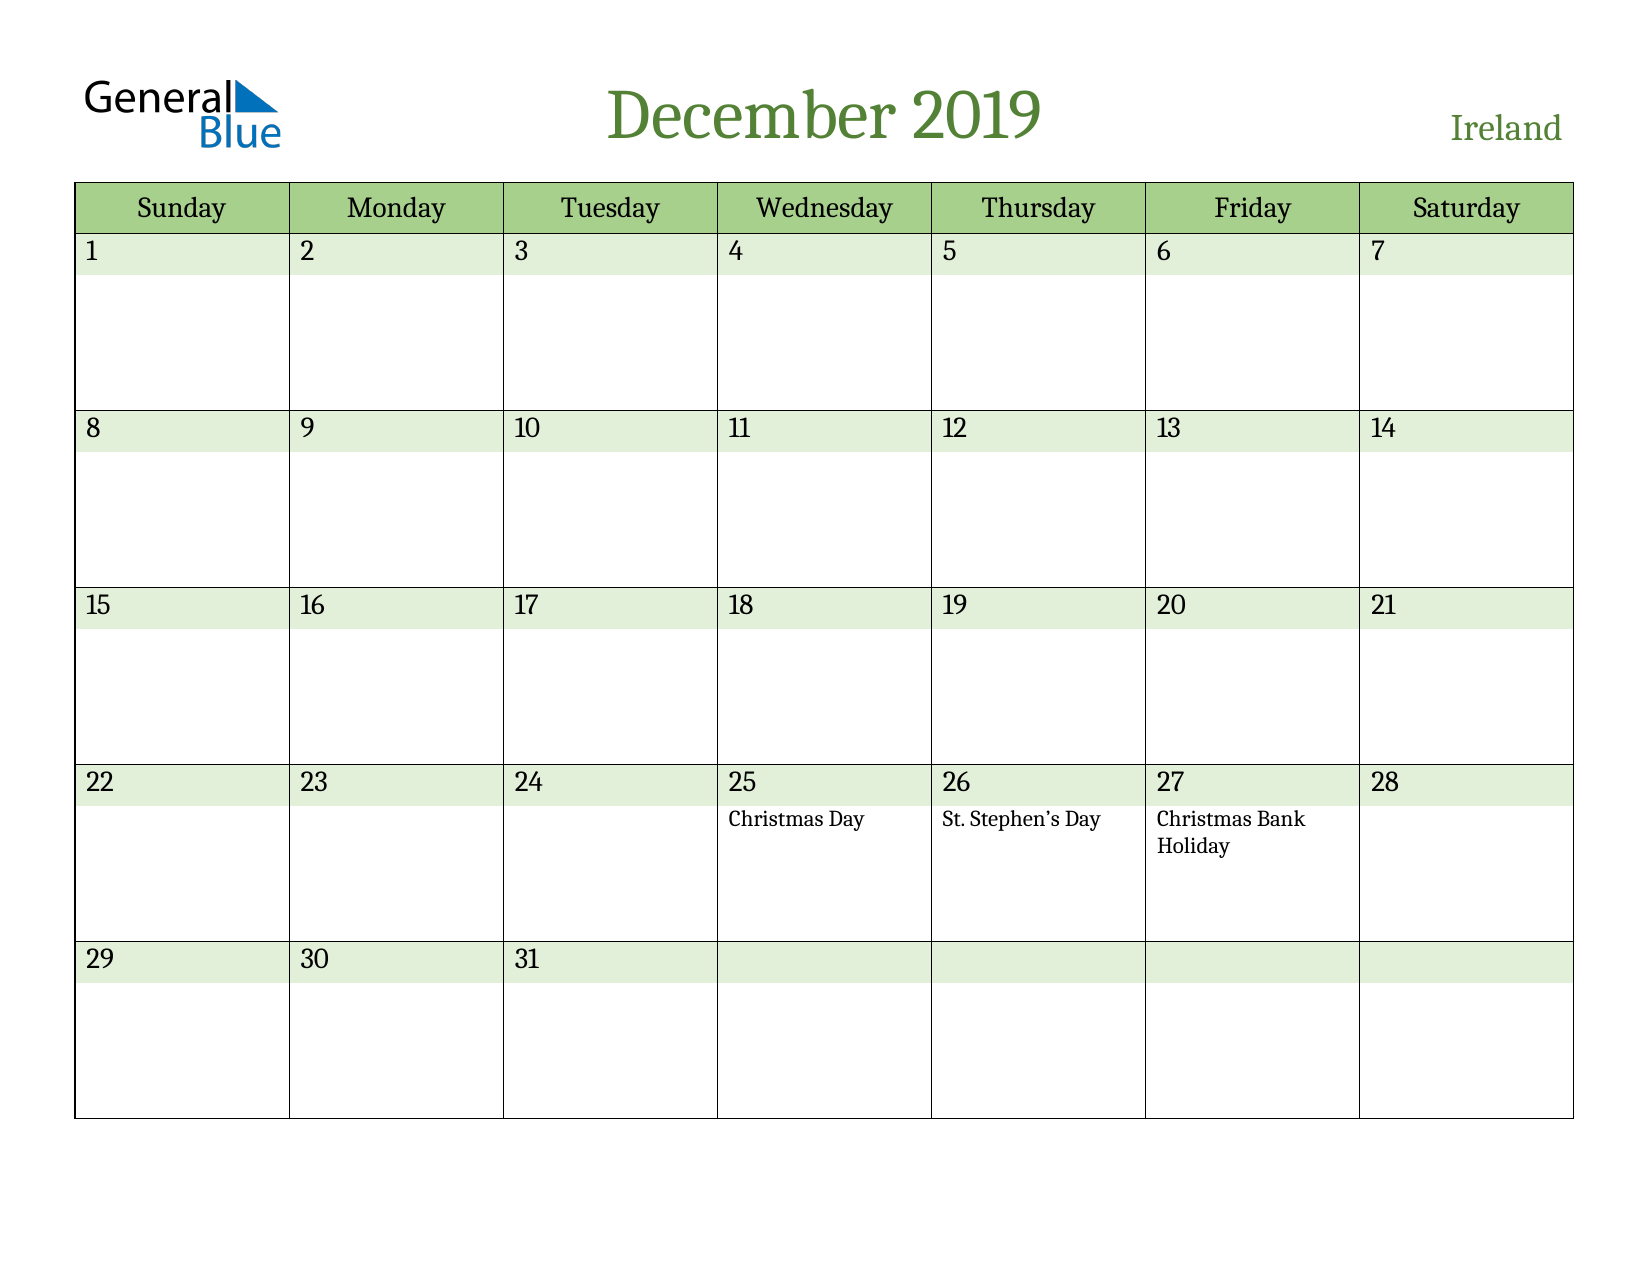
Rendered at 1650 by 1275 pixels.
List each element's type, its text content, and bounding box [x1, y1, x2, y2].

table_cell [932, 275, 1145, 410]
table_cell 10 [504, 411, 717, 452]
table_cell [718, 629, 931, 764]
table_cell 25 [718, 765, 931, 806]
table_cell 1 [76, 234, 289, 275]
table_cell [504, 452, 717, 587]
table_cell 29 [76, 942, 289, 983]
table_cell 3 [504, 234, 717, 275]
table_cell [1146, 629, 1359, 764]
table_cell 2 [290, 234, 503, 275]
table_cell [290, 806, 503, 941]
table_cell Christmas Day [718, 806, 931, 941]
table_cell 6 [1146, 234, 1359, 275]
table_cell 19 [932, 588, 1145, 629]
table_cell [504, 983, 717, 1118]
table_cell [1360, 806, 1573, 941]
table_cell 12 [932, 411, 1145, 452]
table_cell [718, 983, 931, 1118]
table_header Ireland [1146, 75, 1574, 182]
table_cell [1146, 983, 1359, 1118]
table_cell [76, 275, 289, 410]
table_cell [1360, 275, 1573, 410]
table_cell 22 [76, 765, 289, 806]
table_cell [76, 983, 289, 1118]
table_cell [290, 452, 503, 587]
table_cell St. Stephen’s Day [932, 806, 1145, 941]
table_cell Christmas Bank Holiday [1146, 806, 1359, 941]
table_cell [718, 275, 931, 410]
table_cell 21 [1360, 588, 1573, 629]
table_cell 17 [504, 588, 717, 629]
table_cell [1146, 942, 1359, 983]
table_cell [76, 629, 289, 764]
table_cell 11 [718, 411, 931, 452]
table_header December 2019 [503, 75, 1146, 182]
table_cell [504, 275, 717, 410]
table_cell 16 [290, 588, 503, 629]
table_cell [718, 452, 931, 587]
table_cell [718, 942, 931, 983]
table_cell 4 [718, 234, 931, 275]
table_cell [1360, 452, 1573, 587]
table_cell Wednesday [718, 183, 931, 233]
table_cell [932, 629, 1145, 764]
table_cell 7 [1360, 234, 1573, 275]
table_cell [1360, 629, 1573, 764]
table_cell 26 [932, 765, 1145, 806]
table_cell 24 [504, 765, 717, 806]
table_cell [76, 806, 289, 941]
table_cell 20 [1146, 588, 1359, 629]
table_cell [504, 806, 717, 941]
table_cell [932, 942, 1145, 983]
table_cell 15 [76, 588, 289, 629]
table_cell Friday [1146, 183, 1359, 233]
table_cell [1146, 275, 1359, 410]
table_cell [290, 275, 503, 410]
table_cell [1360, 983, 1573, 1118]
table_cell Sunday [76, 183, 289, 233]
table_cell [504, 629, 717, 764]
table_cell Thursday [932, 183, 1145, 233]
table_cell 14 [1360, 411, 1573, 452]
table_cell Monday [290, 183, 503, 233]
table_cell 30 [290, 942, 503, 983]
table_cell 23 [290, 765, 503, 806]
table_header [75, 75, 503, 182]
table_cell 27 [1146, 765, 1359, 806]
table_cell 9 [290, 411, 503, 452]
table_cell [1360, 942, 1573, 983]
table_cell 8 [76, 411, 289, 452]
table_cell 5 [932, 234, 1145, 275]
table_cell Tuesday [504, 183, 717, 233]
table_cell 28 [1360, 765, 1573, 806]
table_cell [76, 452, 289, 587]
table_cell [290, 629, 503, 764]
table_cell 31 [504, 942, 717, 983]
table_cell [1146, 452, 1359, 587]
table_cell Saturday [1360, 183, 1573, 233]
table_cell [932, 983, 1145, 1118]
table_cell [290, 983, 503, 1118]
table_cell 18 [718, 588, 931, 629]
table_cell 13 [1146, 411, 1359, 452]
table_cell [932, 452, 1145, 587]
picture [85, 80, 281, 148]
